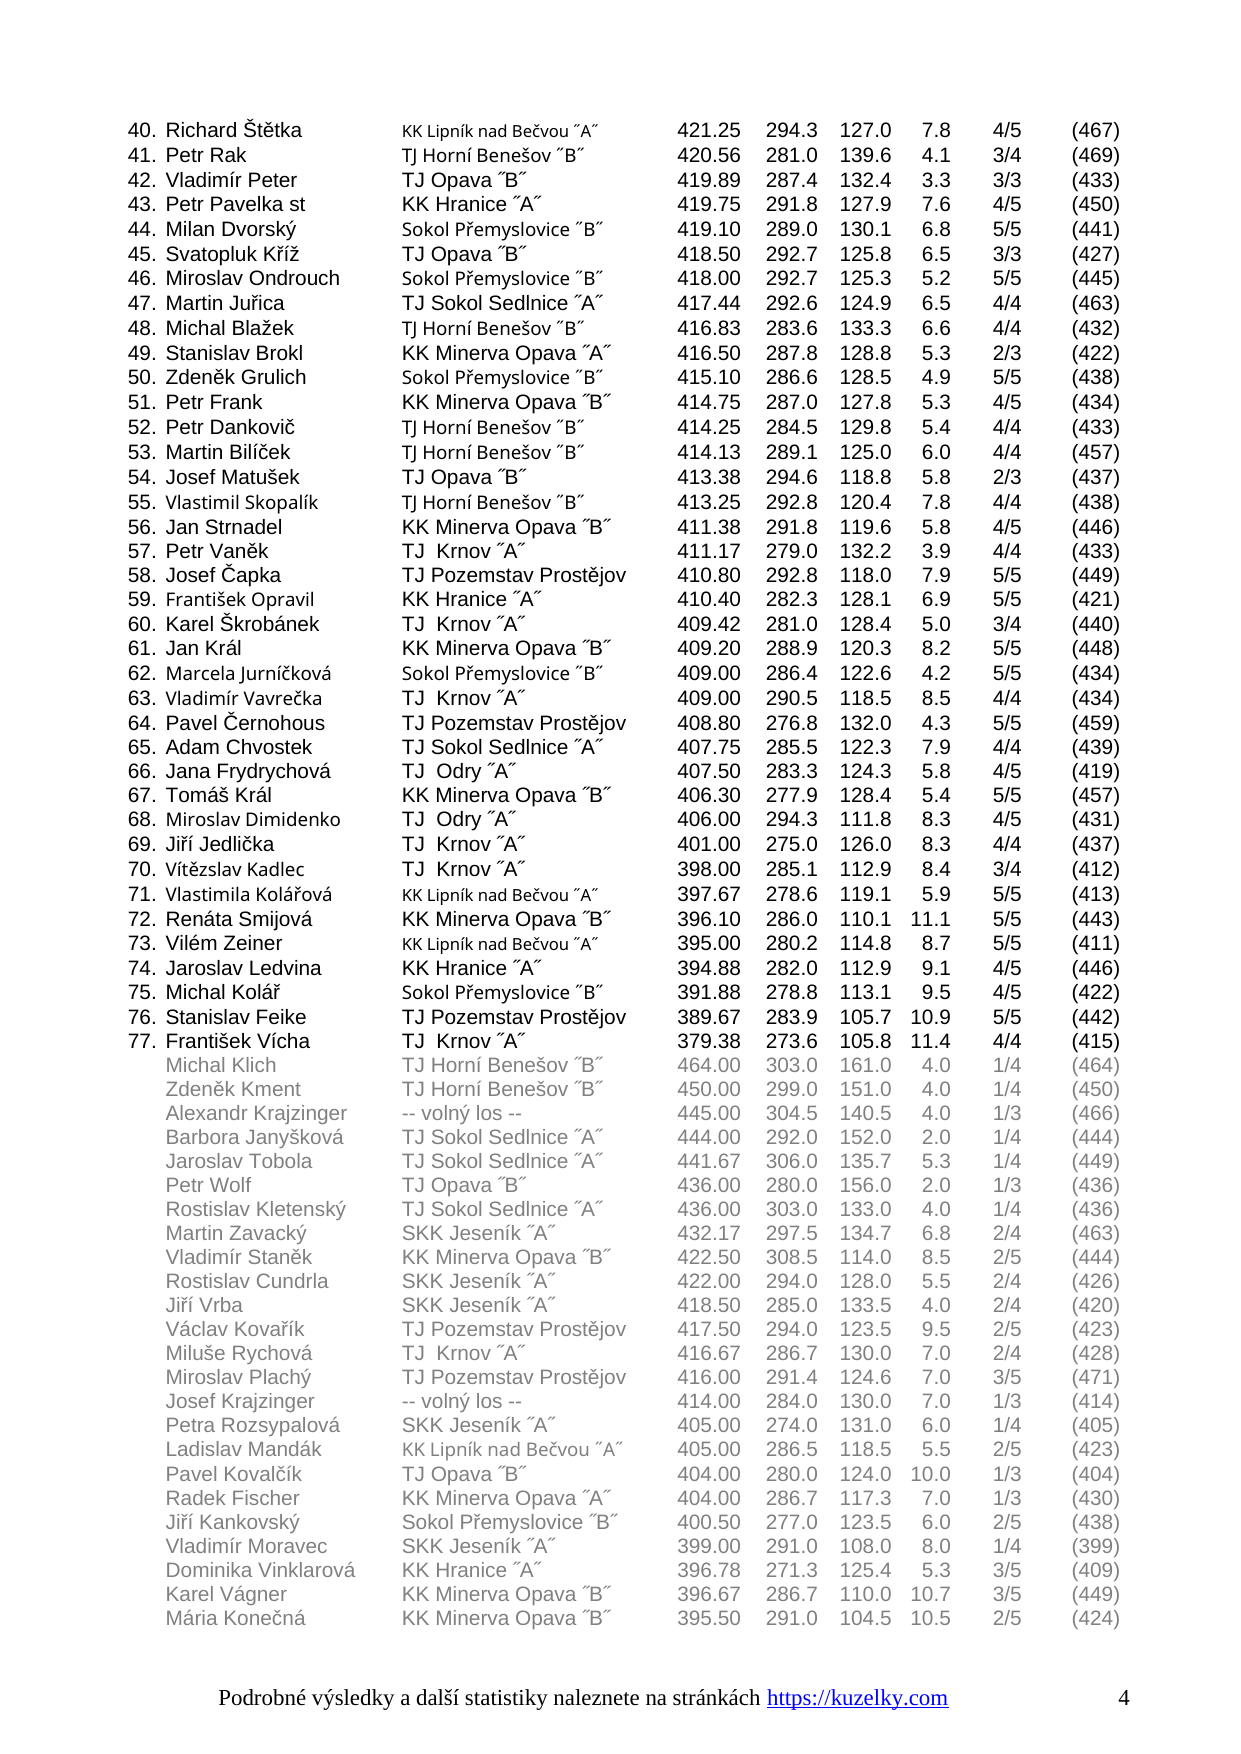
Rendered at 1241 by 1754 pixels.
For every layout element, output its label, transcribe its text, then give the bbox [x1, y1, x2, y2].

text 45. Svatopluk Kříž TJ Opava ˝B˝ 418.50 292.7 125.8 6.5 3/3 (427) [106, 242, 1134, 266]
text 72. Renáta Smijová KK Minerva Opava ˝B˝ 396.10 286.0 110.1 11.1 5/5 (443) [106, 907, 1134, 931]
text 48. Michal Blažek TJ Horní Benešov ˝B˝ 416.83 283.6 133.3 6.6 4/4 (432) [106, 315, 1134, 341]
text Jaroslav Tobola TJ Sokol Sedlnice ˝A˝ 441.67 306.0 135.7 5.3 1/4 (449) [106, 1149, 1134, 1173]
text 49. Stanislav Brokl KK Minerva Opava ˝A˝ 416.50 287.8 128.8 5.3 2/3 (422) [106, 341, 1134, 364]
text 57. Petr Vaněk TJ Krnov ˝A˝ 411.17 279.0 132.2 3.9 4/4 (433) [106, 538, 1134, 562]
text Václav Kovařík TJ Pozemstav Prostějov 417.50 294.0 123.5 9.5 2/5 (423) [106, 1317, 1134, 1341]
text 74. Jaroslav Ledvina KK Hranice ˝A˝ 394.88 282.0 112.9 9.1 4/5 (446) [106, 956, 1134, 979]
text Miluše Rychová TJ Krnov ˝A˝ 416.67 286.7 130.0 7.0 2/4 (428) [106, 1341, 1134, 1364]
text Karel Vágner KK Minerva Opava ˝B˝ 396.67 286.7 110.0 10.7 3/5 (449) [106, 1582, 1134, 1606]
text 42. Vladimír Peter TJ Opava ˝B˝ 419.89 287.4 132.4 3.3 3/3 (433) [106, 168, 1134, 192]
text Jiří Kankovský Sokol Přemyslovice ˝B˝ 400.50 277.0 123.5 6.0 2/5 (438) [106, 1510, 1134, 1534]
text Vladimír Moravec SKK Jeseník ˝A˝ 399.00 291.0 108.0 8.0 1/4 (399) [106, 1534, 1134, 1558]
text 68. Miroslav Dimidenko TJ Odry ˝A˝ 406.00 294.3 111.8 8.3 4/5 (431) [106, 807, 1134, 832]
text 44. Milan Dvorský Sokol Přemyslovice ˝B˝ 419.10 289.0 130.1 6.8 5/5 (441) [106, 216, 1134, 242]
text 69. Jiří Jedlička TJ Krnov ˝A˝ 401.00 275.0 126.0 8.3 4/4 (437) [106, 832, 1134, 856]
text 60. Karel Škrobánek TJ Krnov ˝A˝ 409.42 281.0 128.4 5.0 3/4 (440) [106, 612, 1134, 636]
text 51. Petr Frank KK Minerva Opava ˝B˝ 414.75 287.0 127.8 5.3 4/5 (434) [106, 390, 1134, 414]
text Martin Zavacký SKK Jeseník ˝A˝ 432.17 297.5 134.7 6.8 2/4 (463) [106, 1221, 1134, 1245]
text 43. Petr Pavelka st KK Hranice ˝A˝ 419.75 291.8 127.9 7.6 4/5 (450) [106, 192, 1134, 216]
text 63. Vladimír Vavrečka TJ Krnov ˝A˝ 409.00 290.5 118.5 8.5 4/4 (434) [106, 685, 1134, 711]
text 65. Adam Chvostek TJ Sokol Sedlnice ˝A˝ 407.75 285.5 122.3 7.9 4/4 (439) [106, 735, 1134, 759]
text Petra Rozsypalová SKK Jeseník ˝A˝ 405.00 274.0 131.0 6.0 1/4 (405) [106, 1412, 1134, 1436]
text 59. František Opravil KK Hranice ˝A˝ 410.40 282.3 128.1 6.9 5/5 (421) [106, 586, 1134, 612]
text 77. František Vícha TJ Krnov ˝A˝ 379.38 273.6 105.8 11.4 4/4 (415) [106, 1029, 1134, 1053]
text 47. Martin Juřica TJ Sokol Sedlnice ˝A˝ 417.44 292.6 124.9 6.5 4/4 (463) [106, 291, 1134, 315]
text 75. Michal Kolář Sokol Přemyslovice ˝B˝ 391.88 278.8 113.1 9.5 4/5 (422) [106, 979, 1134, 1005]
text Jiří Vrba SKK Jeseník ˝A˝ 418.50 285.0 133.5 4.0 2/4 (420) [106, 1293, 1134, 1317]
text Alexandr Krajzinger -- volný los -- 445.00 304.5 140.5 4.0 1/3 (466) [106, 1101, 1134, 1125]
text Zdeněk Kment TJ Horní Benešov ˝B˝ 450.00 299.0 151.0 4.0 1/4 (450) [106, 1077, 1134, 1101]
text 41. Petr Rak TJ Horní Benešov ˝B˝ 420.56 281.0 139.6 4.1 3/4 (469) [106, 143, 1134, 168]
text 73. Vilém Zeiner KK Lipník nad Bečvou ˝A˝ 395.00 280.2 114.8 8.7 5/5 (411) [106, 931, 1134, 956]
text Dominika Vinklarová KK Hranice ˝A˝ 396.78 271.3 125.4 5.3 3/5 (409) [106, 1558, 1134, 1582]
text 76. Stanislav Feike TJ Pozemstav Prostějov 389.67 283.9 105.7 10.9 5/5 (442) [106, 1005, 1134, 1029]
text 67. Tomáš Král KK Minerva Opava ˝B˝ 406.30 277.9 128.4 5.4 5/5 (457) [106, 783, 1134, 807]
text 52. Petr Dankovič TJ Horní Benešov ˝B˝ 414.25 284.5 129.8 5.4 4/4 (433) [106, 414, 1134, 439]
text 46. Miroslav Ondrouch Sokol Přemyslovice ˝B˝ 418.00 292.7 125.3 5.2 5/5 (445) [106, 266, 1134, 291]
text 66. Jana Frydrychová TJ Odry ˝A˝ 407.50 283.3 124.3 5.8 4/5 (419) [106, 759, 1134, 783]
text Barbora Janyšková TJ Sokol Sedlnice ˝A˝ 444.00 292.0 152.0 2.0 1/4 (444) [106, 1125, 1134, 1149]
text 53. Martin Bilíček TJ Horní Benešov ˝B˝ 414.13 289.1 125.0 6.0 4/4 (457) [106, 439, 1134, 465]
text 64. Pavel Černohous TJ Pozemstav Prostějov 408.80 276.8 132.0 4.3 5/5 (459) [106, 711, 1134, 735]
text Radek Fischer KK Minerva Opava ˝A˝ 404.00 286.7 117.3 7.0 1/3 (430) [106, 1486, 1134, 1510]
text 58. Josef Čapka TJ Pozemstav Prostějov 410.80 292.8 118.0 7.9 5/5 (449) [106, 562, 1134, 586]
text Pavel Kovalčík TJ Opava ˝B˝ 404.00 280.0 124.0 10.0 1/3 (404) [106, 1462, 1134, 1486]
text 62. Marcela Jurníčková Sokol Přemyslovice ˝B˝ 409.00 286.4 122.6 4.2 5/5 (434) [106, 660, 1134, 685]
text Miroslav Plachý TJ Pozemstav Prostějov 416.00 291.4 124.6 7.0 3/5 (471) [106, 1364, 1134, 1388]
text Petr Wolf TJ Opava ˝B˝ 436.00 280.0 156.0 2.0 1/3 (436) [106, 1173, 1134, 1197]
text Ladislav Mandák KK Lipník nad Bečvou ˝A˝ 405.00 286.5 118.5 5.5 2/5 (423) [106, 1436, 1134, 1462]
text Vladimír Staněk KK Minerva Opava ˝B˝ 422.50 308.5 114.0 8.5 2/5 (444) [106, 1245, 1134, 1269]
text 70. Vítězslav Kadlec TJ Krnov ˝A˝ 398.00 285.1 112.9 8.4 3/4 (412) [106, 856, 1134, 882]
text 61. Jan Král KK Minerva Opava ˝B˝ 409.20 288.9 120.3 8.2 5/5 (448) [106, 636, 1134, 660]
text 71. Vlastimila Kolářová KK Lipník nad Bečvou ˝A˝ 397.67 278.6 119.1 5.9 5/5 (413) [106, 882, 1134, 907]
text Michal Klich TJ Horní Benešov ˝B˝ 464.00 303.0 161.0 4.0 1/4 (464) [106, 1053, 1134, 1077]
text 56. Jan Strnadel KK Minerva Opava ˝B˝ 411.38 291.8 119.6 5.8 4/5 (446) [106, 514, 1134, 538]
text Josef Krajzinger -- volný los -- 414.00 284.0 130.0 7.0 1/3 (414) [106, 1388, 1134, 1412]
text 50. Zdeněk Grulich Sokol Přemyslovice ˝B˝ 415.10 286.6 128.5 4.9 5/5 (438) [106, 364, 1134, 390]
text Mária Konečná KK Minerva Opava ˝B˝ 395.50 291.0 104.5 10.5 2/5 (424) [106, 1606, 1134, 1629]
text 54. Josef Matušek TJ Opava ˝B˝ 413.38 294.6 118.8 5.8 2/3 (437) [106, 465, 1134, 489]
text 55. Vlastimil Skopalík TJ Horní Benešov ˝B˝ 413.25 292.8 120.4 7.8 4/4 (438) [106, 489, 1134, 514]
text Rostislav Cundrla SKK Jeseník ˝A˝ 422.00 294.0 128.0 5.5 2/4 (426) [106, 1269, 1134, 1293]
text 40. Richard Štětka KK Lipník nad Bečvou ˝A˝ 421.25 294.3 127.0 7.8 4/5 (467) [106, 118, 1134, 143]
text Rostislav Kletenský TJ Sokol Sedlnice ˝A˝ 436.00 303.0 133.0 4.0 1/4 (436) [106, 1197, 1134, 1221]
